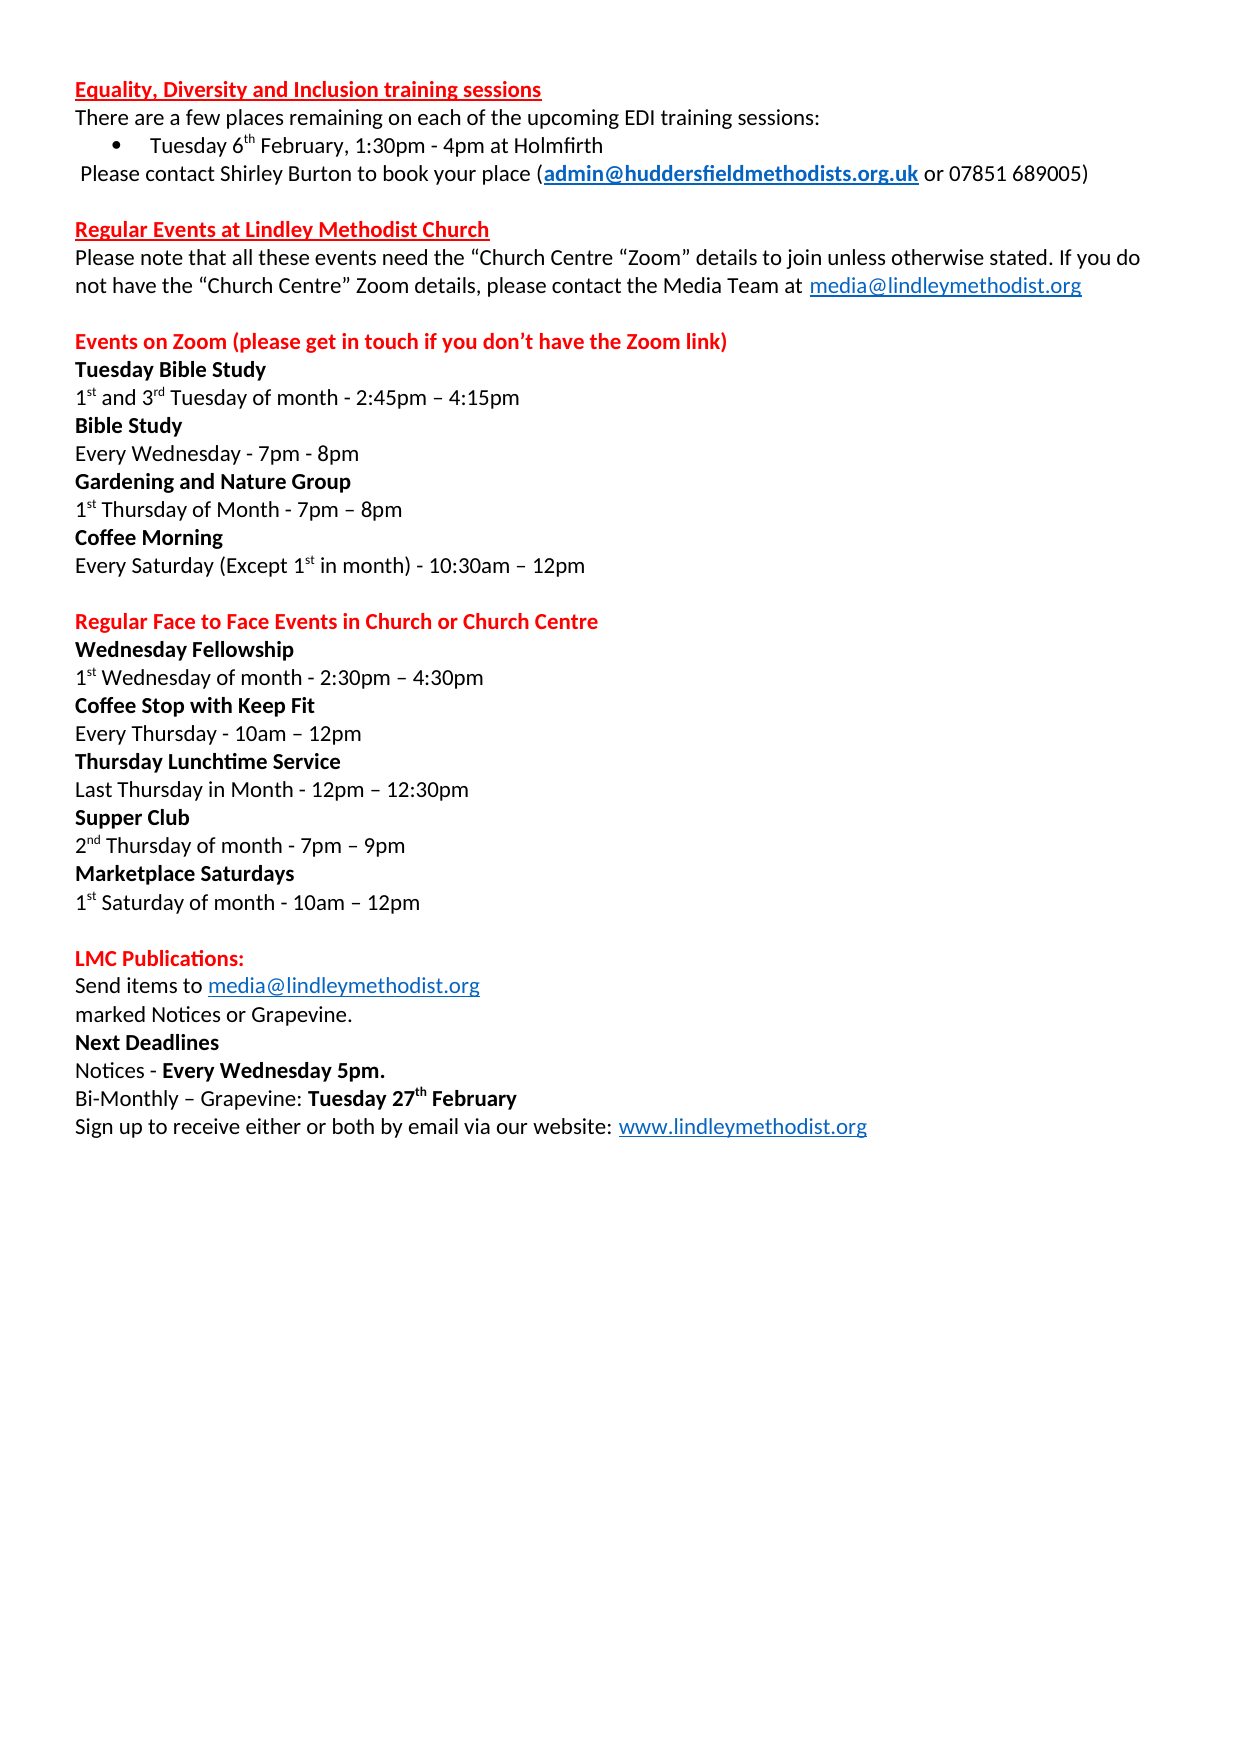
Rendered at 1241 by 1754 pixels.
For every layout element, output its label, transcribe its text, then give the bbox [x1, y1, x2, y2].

text Coffee Morning [75, 523, 1165, 551]
text 1st and 3rd Tuesday of month - 2:45pm – 4:15pm [75, 383, 1165, 411]
text Gardening and Nature Group [75, 467, 1165, 495]
text Marketplace Saturdays [75, 859, 1165, 888]
text Equality, Diversity and Inclusion training sessions [75, 75, 1165, 103]
text 1st Saturday of month - 10am – 12pm [75, 888, 1165, 916]
text Bi-Monthly – Grapevine: Tuesday 27th February [75, 1084, 1165, 1112]
text Every Thursday - 10am – 12pm [75, 719, 1165, 747]
text Every Saturday (Except 1st in month) - 10:30am – 12pm [75, 551, 1165, 579]
text Supper Club [75, 803, 1165, 832]
text Next Deadlines [75, 1028, 1165, 1056]
text marked Notices or Grapevine. [75, 1000, 1165, 1028]
text 2nd Thursday of month - 7pm – 9pm [75, 832, 1165, 859]
text 1st Wednesday of month - 2:30pm – 4:30pm [75, 663, 1165, 691]
text Please contact Shirley Burton to book your place (admin@huddersfieldmethodists.org.uk or 07851 689005) [75, 159, 1165, 187]
text Regular Events at Lindley Methodist Church [75, 215, 1165, 243]
text Last Thursday in Month - 12pm – 12:30pm [75, 776, 1165, 803]
text Every Wednesday - 7pm - 8pm [75, 439, 1165, 467]
text Tuesday Bible Study [75, 355, 1165, 383]
text Regular Face to Face Events in Church or Church Centre [75, 607, 1165, 635]
text There are a few places remaining on each of the upcoming EDI training sessions: [75, 103, 1165, 131]
text Bible Study [75, 411, 1165, 439]
text 1st Thursday of Month - 7pm – 8pm [75, 495, 1165, 523]
text LMC Publications: [75, 944, 1165, 972]
text Send items to media@lindleymethodist.org [75, 972, 1165, 1000]
text Thursday Lunchtime Service [75, 747, 1165, 776]
text Coffee Stop with Keep Fit [75, 691, 1165, 719]
text Please note that all these events need the “Church Centre “Zoom” details to join unless otherwise stated. If you do not have the “Church Centre” Zoom details, please contact the Media Team at media@lindleymethodist.org [75, 243, 1165, 299]
text Notices - Every Wednesday 5pm. [75, 1056, 1165, 1084]
list Tuesday 6th February, 1:30pm - 4pm at Holmfirth [112, 131, 1165, 159]
text Sign up to receive either or both by email via our website: www.lindleymethodist.org [75, 1112, 1165, 1140]
text Events on Zoom (please get in touch if you don’t have the Zoom link) [75, 327, 1165, 355]
text Wednesday Fellowship [75, 635, 1165, 663]
